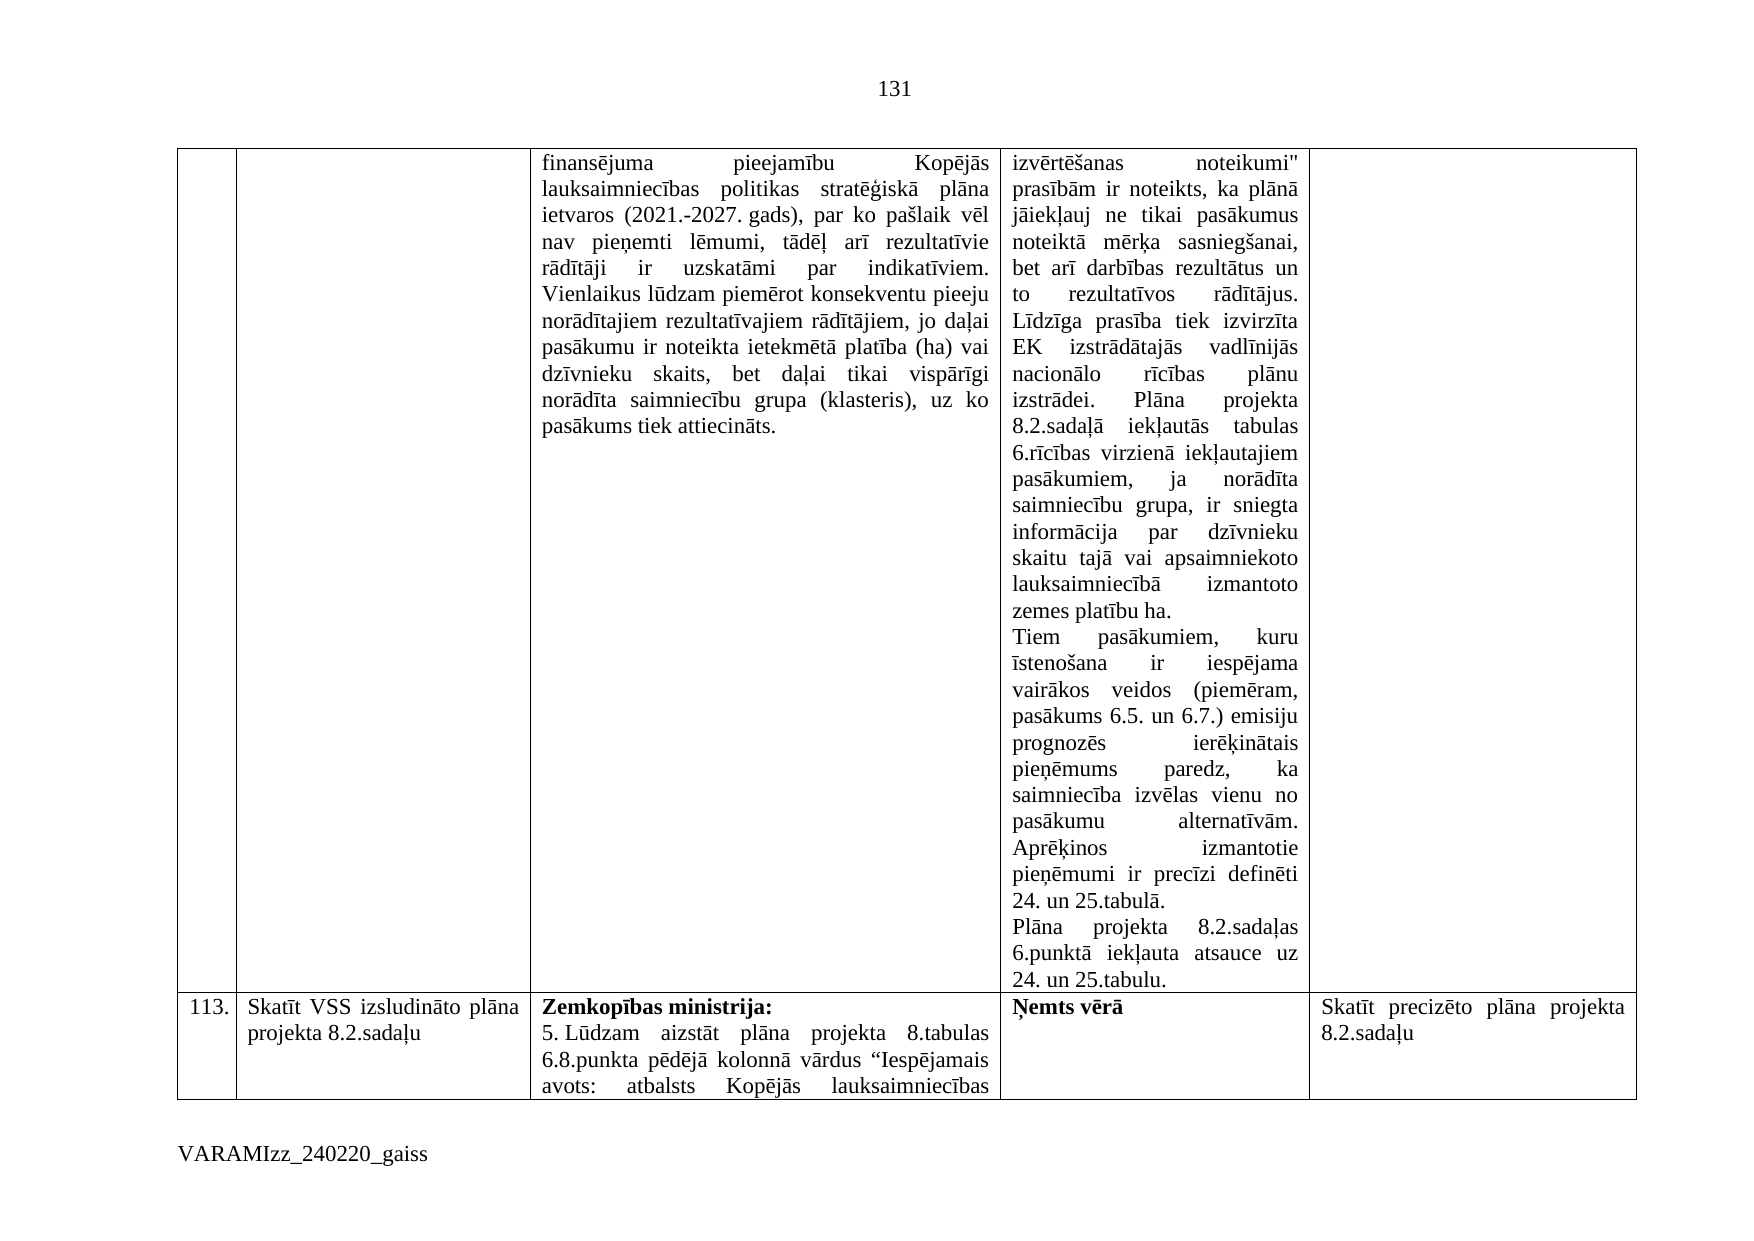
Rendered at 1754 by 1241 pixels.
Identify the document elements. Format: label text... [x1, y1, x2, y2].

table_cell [237, 149, 530, 992]
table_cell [1310, 149, 1636, 992]
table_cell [531, 149, 1000, 992]
table_cell [178, 149, 236, 992]
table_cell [531, 993, 1000, 1098]
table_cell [237, 993, 530, 1098]
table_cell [1310, 993, 1636, 1098]
table_cell Ņemts vērā [1001, 993, 1309, 1098]
table_cell [178, 993, 236, 1098]
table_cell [1001, 149, 1309, 992]
